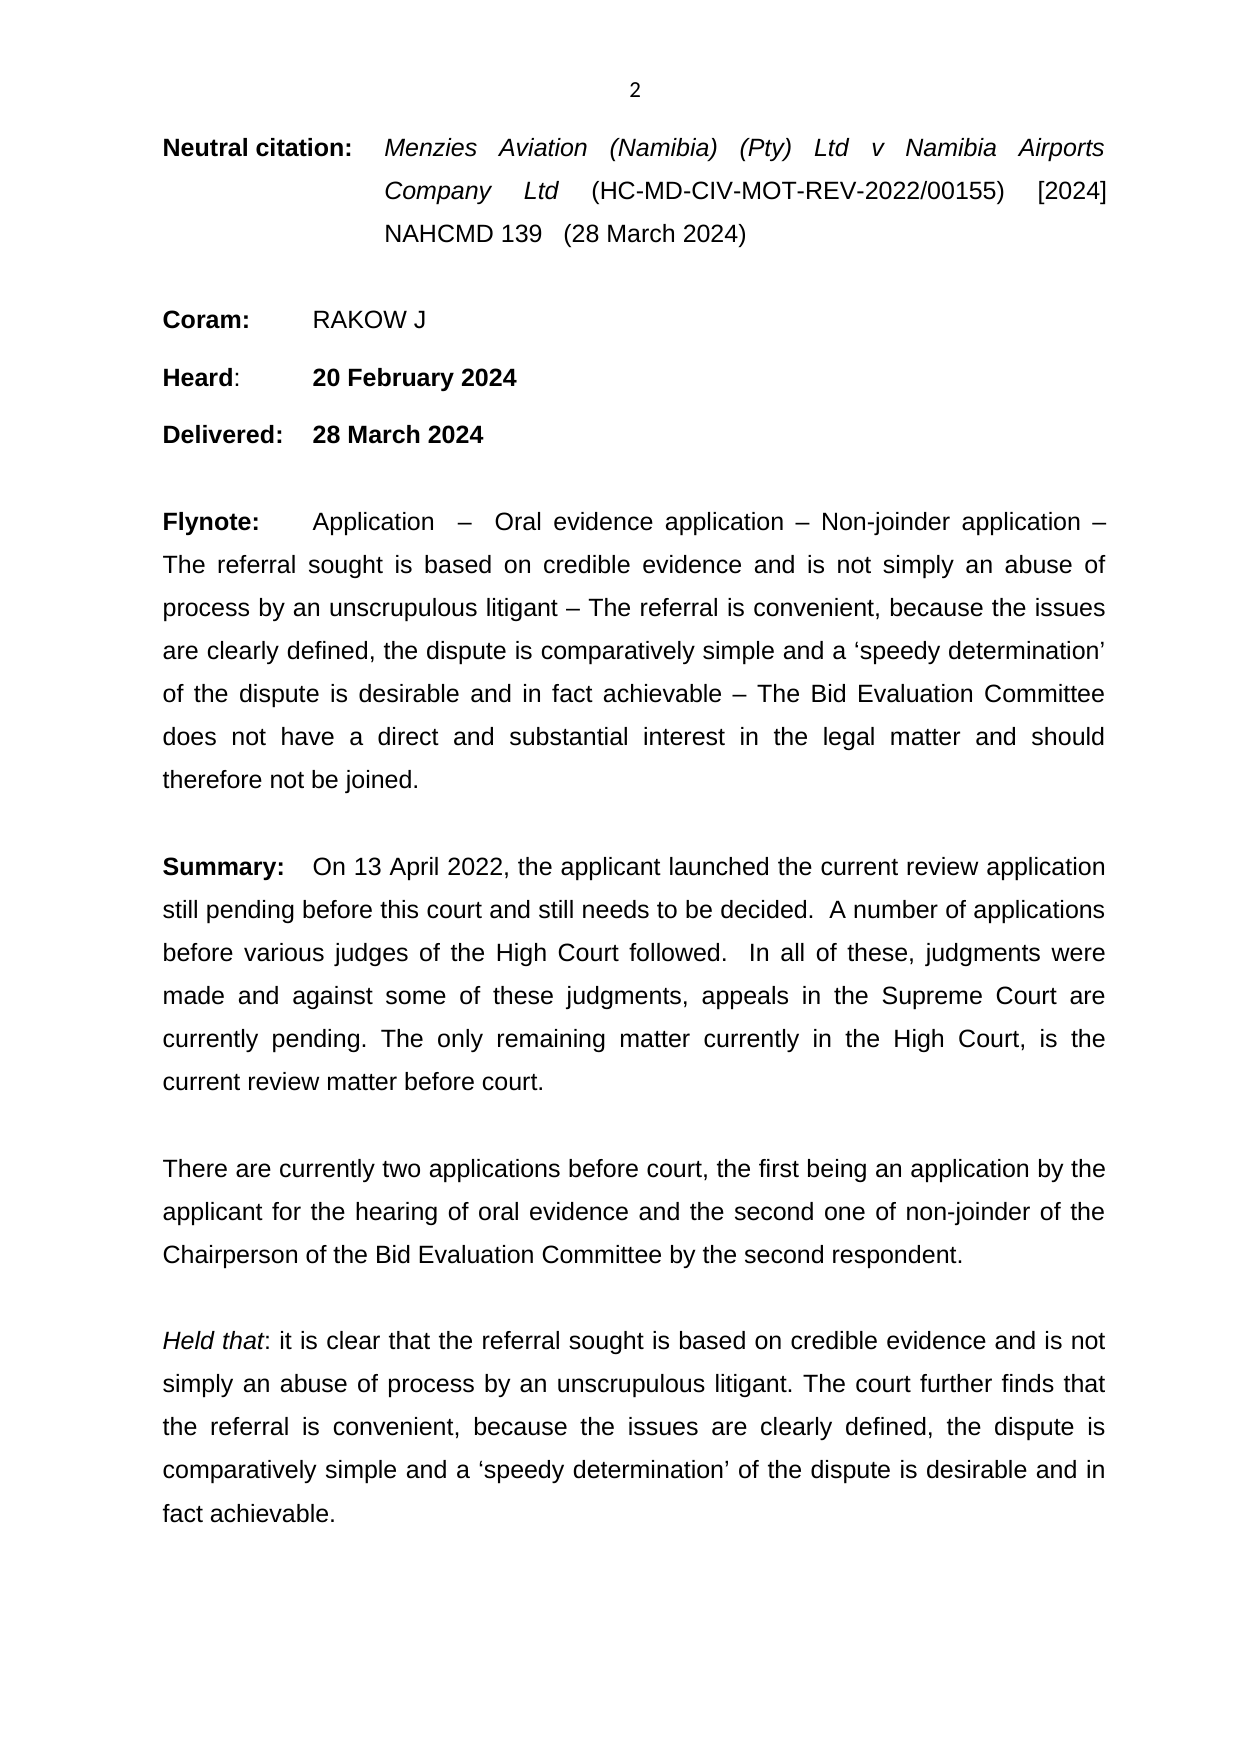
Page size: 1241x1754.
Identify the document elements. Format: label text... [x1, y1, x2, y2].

text Coram: RAKOW J [162, 305, 1107, 334]
list Summary: On 13 April 2022, the applicant launched the current review application still pending before this court and still needs to be decided. A number of applications before various judges of the High Court followed. In all of these, judgments were made and against some of these judgments, appeals in the Supreme Court are currently pending. The only remaining matter currently in the High Court, is the current review matter before court. [162, 852, 1107, 1096]
text Neutral citation: Menzies Aviation (Namibia) (Pty) Ltd v Namibia Airports Company Ltd (HC-MD-CIV-MOT-REV-2022/00155) [2024] NAHCMD 139 (28 March 2024) [162, 133, 1107, 248]
text Flynote: Application – Oral evidence application – Non-joinder application – The referral sought is based on credible evidence and is not simply an abuse of process by an unscrupulous litigant – The referral is convenient, because the issues are clearly defined, the dispute is comparatively simple and a ‘speedy determination’ of the dispute is desirable and in fact achievable – The Bid Evaluation Committee does not have a direct and substantial interest in the legal matter and should therefore not be joined. [162, 507, 1107, 794]
text Heard: 20 February 2024 [162, 363, 1107, 392]
list There are currently two applications before court, the first being an application by the applicant for the hearing of oral evidence and the second one of non-joinder of the Chairperson of the Bid Evaluation Committee by the second respondent. [162, 1153, 1107, 1268]
list Held that: it is clear that the referral sought is based on credible evidence and is not simply an abuse of process by an unscrupulous litigant. The court further finds that the referral is convenient, because the issues are clearly defined, the dispute is comparatively simple and a ‘speedy determination’ of the dispute is desirable and in fact achievable. [162, 1326, 1107, 1527]
text Delivered: 28 March 2024 [162, 420, 1107, 449]
